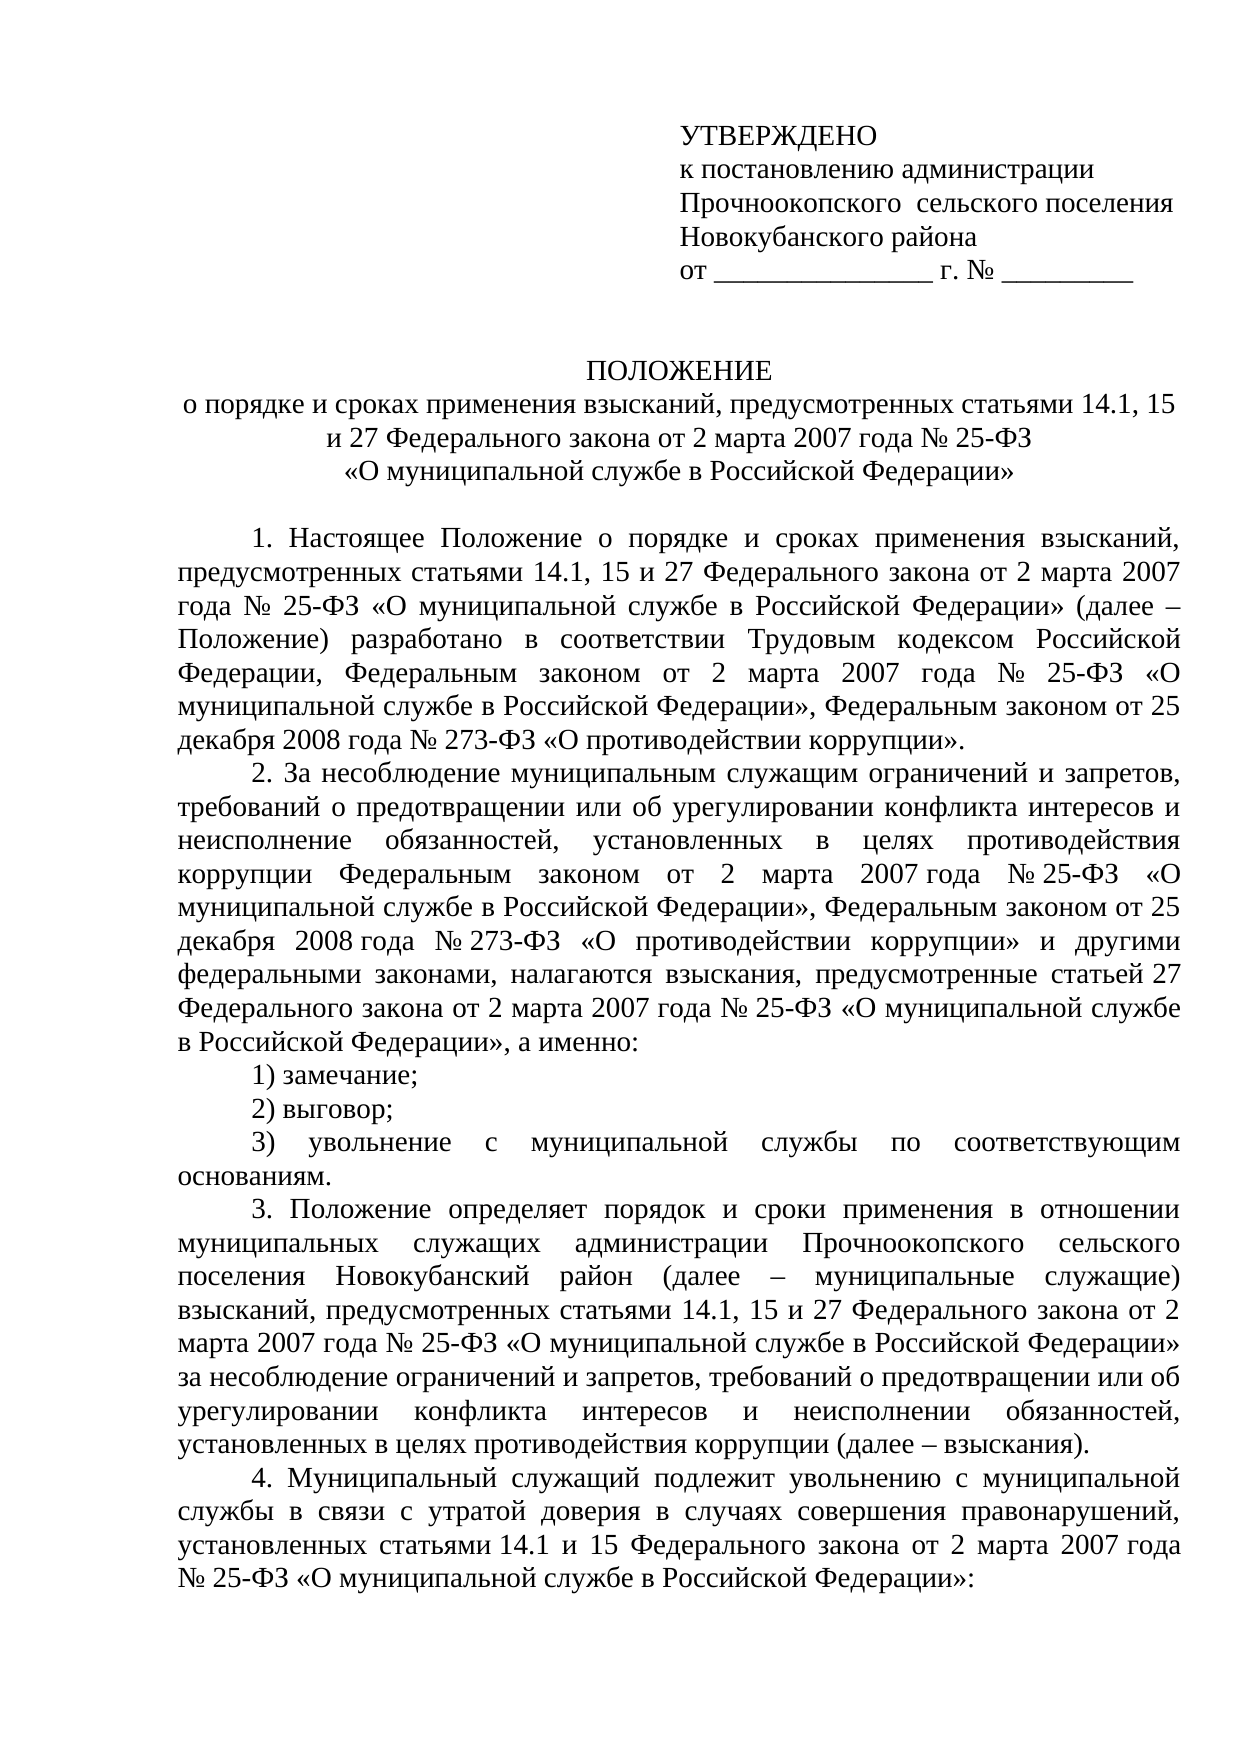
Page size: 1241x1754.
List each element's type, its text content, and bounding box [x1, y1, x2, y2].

text к постановлению администрации [177, 152, 1181, 185]
text 2. За несоблюдение муниципальным служащим ограничений и запретов, требований о предотвращении или об урегулировании конфликта интересов и неисполнение обязанностей, установленных в целях противодействия коррупции Федеральным законом от 2 марта 2007 года № 25-ФЗ «О муниципальной службе в Российской Федерации», Федеральным законом от 25 декабря 2008 года № 273-ФЗ «О противодействии коррупции» и другими федеральными законами, налагаются взыскания, предусмотренные статьей 27 Федерального закона от 2 марта 2007 года № 25-ФЗ «О муниципальной службе в Российской Федерации», а именно: [177, 755, 1181, 1057]
text о порядке и сроках применения взысканий, предусмотренных статьями 14.1, 15 и 27 Федерального закона от 2 марта 2007 года № 25-ФЗ [177, 386, 1181, 453]
text 2) выговор; [177, 1091, 1181, 1124]
text 1. Настоящее Положение о порядке и сроках применения взысканий, предусмотренных статьями 14.1, 15 и 27 Федерального закона от 2 марта 2007 года № 25-ФЗ «О муниципальной службе в Российской Федерации» (далее – Положение) разработано в соответствии Трудовым кодексом Российской Федерации, Федеральным законом от 2 марта 2007 года № 25-ФЗ «О муниципальной службе в Российской Федерации», Федеральным законом от 25 декабря 2008 года № 273-ФЗ «О противодействии коррупции». [177, 521, 1181, 755]
text ПОЛОЖЕНИЕ [177, 353, 1181, 386]
text Прочноокопского сельского поселения [177, 185, 1181, 219]
text 3) увольнение с муниципальной службы по соответствующим основаниям. [177, 1124, 1181, 1191]
text от _______________ г. № _________ [177, 252, 1181, 286]
text «О муниципальной службе в Российской Федерации» [177, 453, 1181, 487]
text 3. Положение определяет порядок и сроки применения в отношении муниципальных служащих администрации Прочноокопского сельского поселения Новокубанский район (далее – муниципальные служащие) взысканий, предусмотренных статьями 14.1, 15 и 27 Федерального закона от 2 марта 2007 года № 25-ФЗ «О муниципальной службе в Российской Федерации» за несоблюдение ограничений и запретов, требований о предотвращении или об урегулировании конфликта интересов и неисполнении обязанностей, установленных в целях противодействия коррупции (далее – взыскания). [177, 1191, 1181, 1460]
text Новокубанского района [177, 219, 1181, 252]
text УТВЕРЖДЕНО [177, 118, 1181, 152]
text 4. Муниципальный служащий подлежит увольнению с муниципальной службы в связи с утратой доверия в случаях совершения правонарушений, установленных статьями 14.1 и 15 Федерального закона от 2 марта 2007 года № 25-ФЗ «О муниципальной службе в Российской Федерации»: [177, 1460, 1181, 1594]
text 1) замечание; [177, 1057, 1181, 1091]
